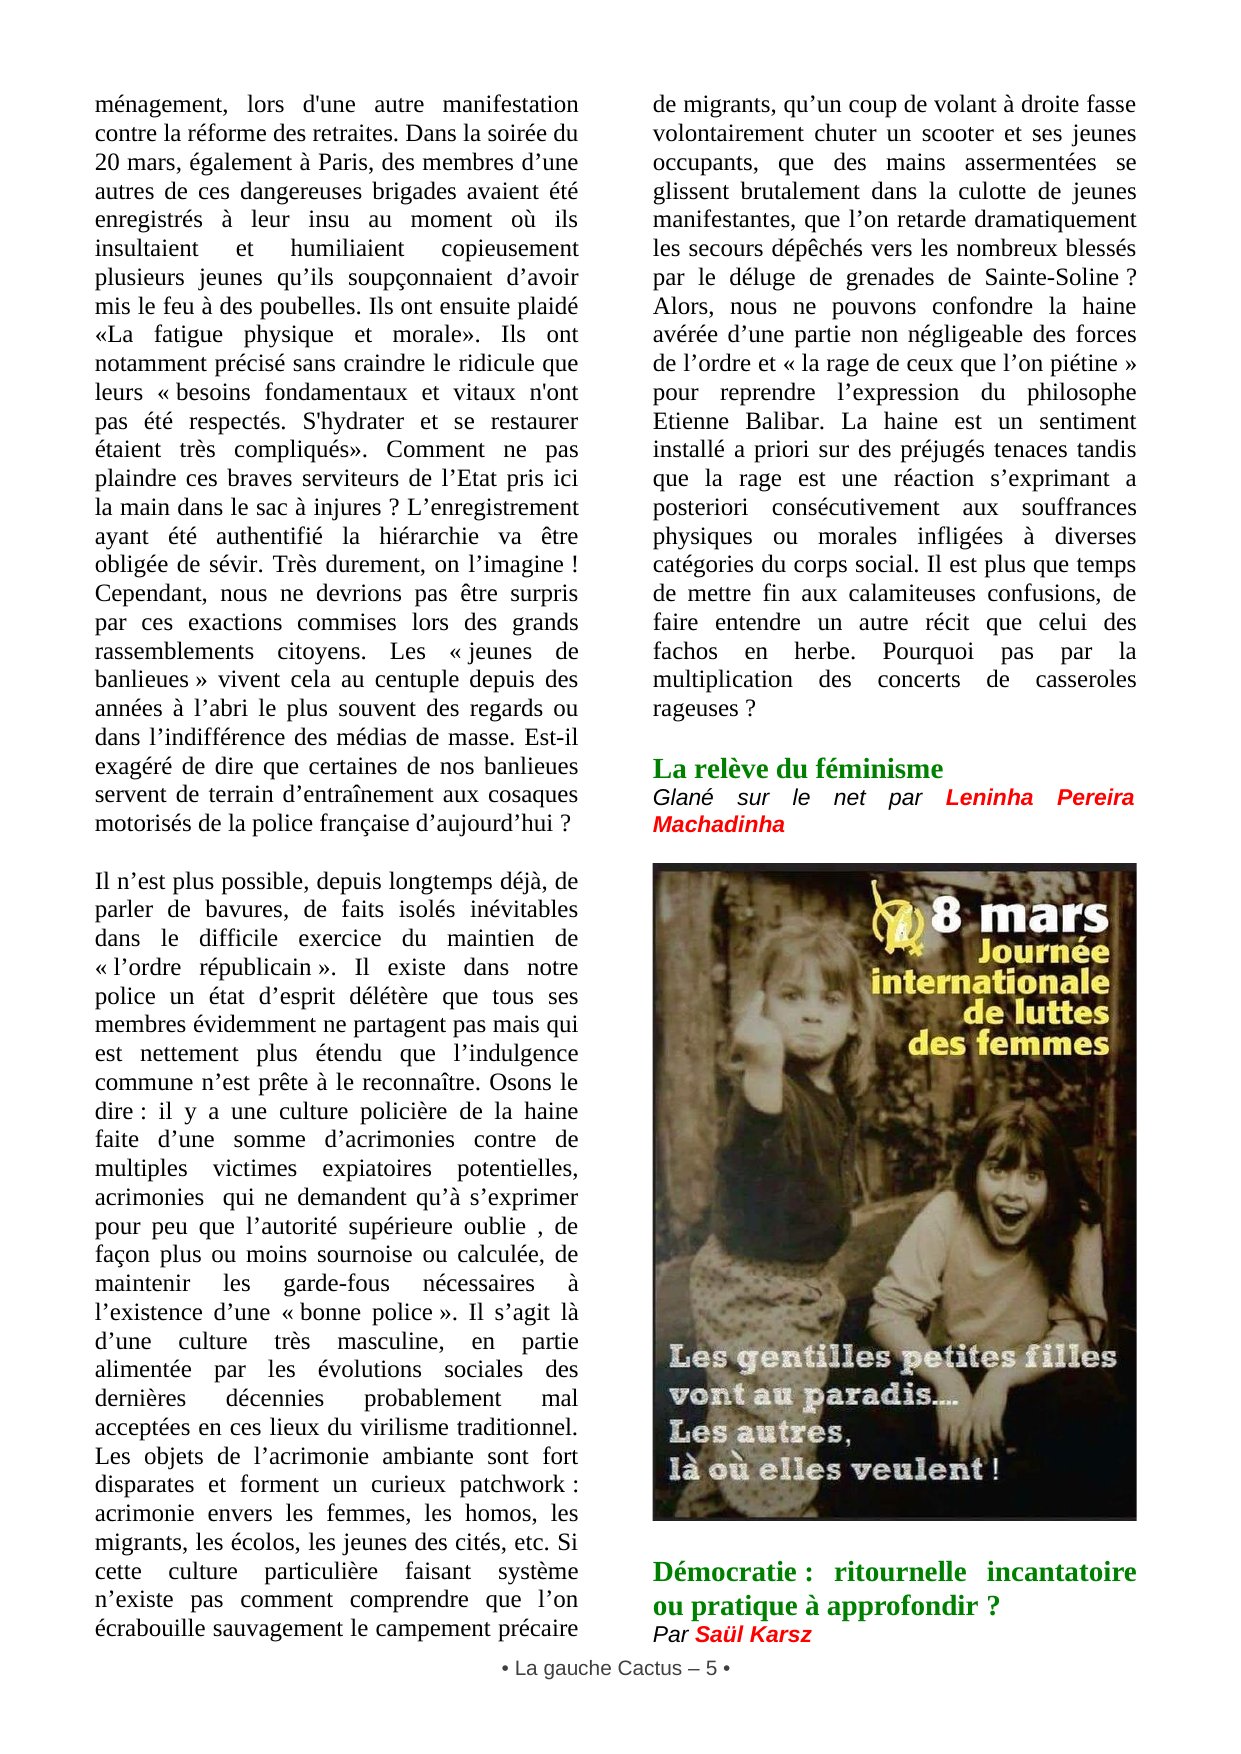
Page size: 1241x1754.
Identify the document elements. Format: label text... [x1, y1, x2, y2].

text Par Saül Karsz [653, 1621, 1137, 1648]
text Démocratie : ritournelle incantatoire ou pratique à approfondir ? [653, 1554, 1137, 1621]
picture [652, 863, 1137, 1521]
text La relève du féminisme [653, 751, 1137, 784]
text Glané sur le net par Leninha Pereira Machadinha [653, 784, 1137, 837]
text Il n’est plus possible, depuis longtemps déjà, de parler de bavures, de faits isolés inévitables dans le difficile exercice du maintien de « l’ordre républicain ». Il existe dans notre police un état d’esprit délétère que tous ses membres évidemment ne partagent pas mais qui est nettement plus étendu que l’indulgence commune n’est prête à le reconnaître. Osons le dire : il y a une culture policière de la haine faite d’une somme d’acrimonies contre de multiples victimes expiatoires potentielles, acrimonies qui ne demandent qu’à s’exprimer pour peu que l’autorité supérieure oublie , de façon plus ou moins sournoise ou calculée, de maintenir les garde-fous nécessaires à l’existence d’une « bonne police ». Il s’agit là d’une culture très masculine, en partie alimentée par les évolutions sociales des dernières décennies probablement mal acceptées en ces lieux du virilisme traditionnel. Les objets de l’acrimonie ambiante sont fort disparates et forment un curieux patchwork : acrimonie envers les femmes, les homos, les migrants, les écolos, les jeunes des cités, etc. Si cette culture particulière faisant système n’existe pas comment comprendre que l’on écrabouille sauvagement le campement précaire de migrants, qu’un coup de volant à droite fasse volontairement chuter un scooter et ses jeunes occupants, que des mains assermentées se glissent brutalement dans la culotte de jeunes manifestantes, que l’on retarde dramatiquement les secours dépêchés vers les nombreux blessés par le déluge de grenades de Sainte-Soline ? Alors, nous ne pouvons confondre la haine avérée d’une partie non négligeable des forces de l’ordre et « la rage de ceux que l’on piétine » pour reprendre l’expression du philosophe Etienne Balibar. La haine est un sentiment installé a priori sur des préjugés tenaces tandis que la rage est une réaction s’exprimant a posteriori consécutivement aux souffrances physiques ou morales infligées à diverses catégories du corps social. Il est plus que temps de mettre fin aux calamiteuses confusions, de faire entendre un autre récit que celui des fachos en herbe. Pourquoi pas par la multiplication des concerts de casseroles rageuses ? [653, 89, 1137, 722]
text Il n’est plus possible, depuis longtemps déjà, de parler de bavures, de faits isolés inévitables dans le difficile exercice du maintien de « l’ordre républicain ». Il existe dans notre police un état d’esprit délétère que tous ses membres évidemment ne partagent pas mais qui est nettement plus étendu que l’indulgence commune n’est prête à le reconnaître. Osons le dire : il y a une culture policière de la haine faite d’une somme d’acrimonies contre de multiples victimes expiatoires potentielles, acrimonies qui ne demandent qu’à s’exprimer pour peu que l’autorité supérieure oublie , de façon plus ou moins sournoise ou calculée, de maintenir les garde-fous nécessaires à l’existence d’une « bonne police ». Il s’agit là d’une culture très masculine, en partie alimentée par les évolutions sociales des dernières décennies probablement mal acceptées en ces lieux du virilisme traditionnel. Les objets de l’acrimonie ambiante sont fort disparates et forment un curieux patchwork : acrimonie envers les femmes, les homos, les migrants, les écolos, les jeunes des cités, etc. Si cette culture particulière faisant système n’existe pas comment comprendre que l’on écrabouille sauvagement le campement précaire de migrants, qu’un coup de volant à droite fasse volontairement chuter un scooter et ses jeunes occupants, que des mains assermentées se glissent brutalement dans la culotte de jeunes manifestantes, que l’on retarde dramatiquement les secours dépêchés vers les nombreux blessés par le déluge de grenades de Sainte-Soline ? Alors, nous ne pouvons confondre la haine avérée d’une partie non négligeable des forces de l’ordre et « la rage de ceux que l’on piétine » pour reprendre l’expression du philosophe Etienne Balibar. La haine est un sentiment installé a priori sur des préjugés tenaces tandis que la rage est une réaction s’exprimant a posteriori consécutivement aux souffrances physiques ou morales infligées à diverses catégories du corps social. Il est plus que temps de mettre fin aux calamiteuses confusions, de faire entendre un autre récit que celui des fachos en herbe. Pourquoi pas par la multiplication des concerts de casseroles rageuses ? [94, 866, 579, 1642]
